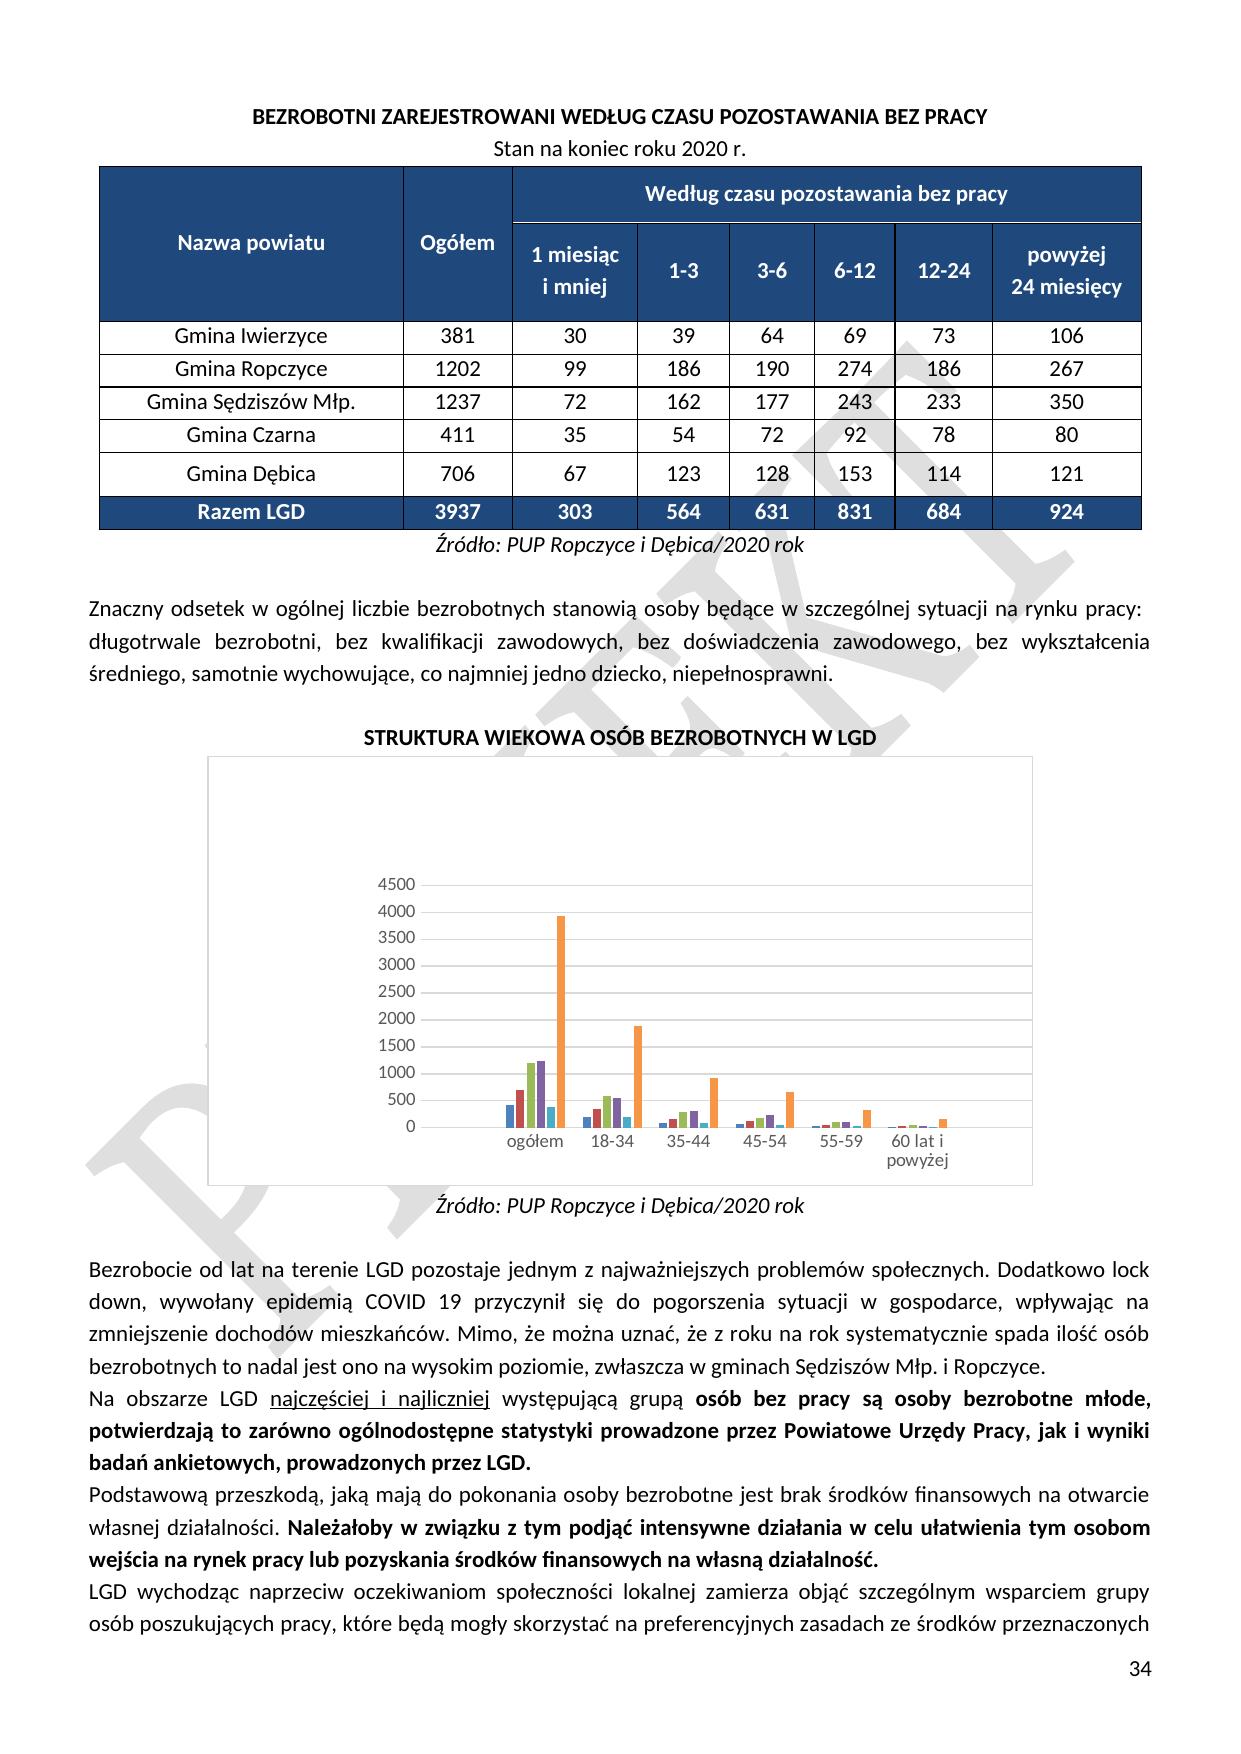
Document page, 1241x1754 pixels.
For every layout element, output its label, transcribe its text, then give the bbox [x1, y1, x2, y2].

table_cell 564 [638, 497, 729, 529]
table_cell 54 [638, 420, 729, 452]
table_cell 631 [730, 497, 814, 529]
table_cell Gmina Sędziszów Młp. [100, 388, 403, 419]
table_cell Gmina Iwierzyce [100, 322, 403, 353]
text Źródło: PUP Ropczyce i Dębica/2020 rok [89, 1191, 1152, 1219]
table_cell 69 [815, 322, 894, 353]
table_cell 1-3 [638, 224, 729, 321]
table_header Według czasu pozostawania bez pracy [513, 167, 1141, 222]
table_cell 72 [513, 388, 637, 419]
text STRUKTURA WIEKOWA OSÓB BEZROBOTNYCH W LGD [89, 723, 1152, 751]
table_cell 186 [896, 355, 992, 386]
table_header Ogółem [404, 167, 512, 321]
table_cell 123 [638, 453, 729, 496]
table_cell 67 [513, 453, 637, 496]
table_cell 1237 [404, 388, 512, 419]
text Bezrobocie od lat na terenie LGD pozostaje jednym z najważniejszych problemów społecznych. Dodatkowo lock down, wywołany epidemią COVID 19 przyczynił się do pogorszenia sytuacji w gospodarce, wpływając na zmniejszenie dochodów mieszkańców. Mimo, że można uznać, że z roku na rok systematycznie spada ilość osób bezrobotnych to nadal jest ono na wysokim poziomie, zwłaszcza w gminach Sędziszów Młp. i Ropczyce. [89, 1255, 1152, 1380]
table_cell 78 [896, 420, 992, 452]
table_cell 39 [638, 322, 729, 353]
table_cell 121 [993, 453, 1141, 496]
table_cell 350 [993, 388, 1141, 419]
table_cell Razem LGD [100, 497, 403, 529]
table_cell 1202 [404, 355, 512, 386]
table_cell 72 [730, 420, 814, 452]
text Źródło: PUP Ropczyce i Dębica/2020 rok [89, 530, 1152, 558]
table_cell 190 [730, 355, 814, 386]
text Na obszarze LGD najczęściej i najliczniej występującą grupą osób bez pracy są osoby bezrobotne młode, potwierdzają to zarówno ogólnodostępne statystyki prowadzone przez Powiatowe Urzędy Pracy, jak i wyniki badań ankietowych, prowadzonych przez LGD. [89, 1384, 1152, 1476]
table_cell 1 miesiąc i mniej [513, 224, 637, 321]
table_cell 177 [730, 388, 814, 419]
table_cell 381 [404, 322, 512, 353]
table_cell 3937 [404, 497, 512, 529]
text Znaczny odsetek w ogólnej liczbie bezrobotnych stanowią osoby będące w szczególnej sytuacji na rynku pracy: długotrwale bezrobotni, bez kwalifikacji zawodowych, bez doświadczenia zawodowego, bez wykształcenia średniego, samotnie wychowujące, co najmniej jedno dziecko, niepełnosprawni. [89, 594, 1152, 687]
text Stan na koniec roku 2020 r. [89, 134, 1152, 162]
table_cell 924 [993, 497, 1141, 529]
table_cell 831 [815, 497, 894, 529]
table_cell 35 [513, 420, 637, 452]
table_cell 114 [896, 453, 992, 496]
table_cell 128 [730, 453, 814, 496]
table_cell 303 [513, 497, 637, 529]
table_cell 153 [815, 453, 894, 496]
table_cell 30 [513, 322, 637, 353]
table_cell 267 [993, 355, 1141, 386]
table_cell 12-24 [896, 224, 992, 321]
table_header Nazwa powiatu [100, 167, 403, 321]
table_cell powyżej 24 miesięcy [993, 224, 1141, 321]
table_cell 186 [638, 355, 729, 386]
table_cell 6-12 [815, 224, 894, 321]
table_cell Gmina Ropczyce [100, 355, 403, 386]
table_cell Gmina Czarna [100, 420, 403, 452]
table_cell 162 [638, 388, 729, 419]
table_cell 243 [815, 388, 894, 419]
table_cell 3-6 [730, 224, 814, 321]
table_cell 684 [896, 497, 992, 529]
text Podstawową przeszkodą, jaką mają do pokonania osoby bezrobotne jest brak środków finansowych na otwarcie własnej działalności. Należałoby w związku z tym podjąć intensywne działania w celu ułatwienia tym osobom wejścia na rynek pracy lub pozyskania środków finansowych na własną działalność. [89, 1481, 1152, 1573]
table_cell 274 [815, 355, 894, 386]
text BEZROBOTNI ZAREJESTROWANI WEDŁUG CZASU POZOSTAWANIA BEZ PRACY [89, 102, 1152, 130]
table_cell 80 [993, 420, 1141, 452]
table_cell 64 [730, 322, 814, 353]
table_cell 706 [404, 453, 512, 496]
table_cell 233 [896, 388, 992, 419]
table_cell Gmina Dębica [100, 453, 403, 496]
table_cell 92 [815, 420, 894, 452]
table_cell 106 [993, 322, 1141, 353]
table_cell 73 [896, 322, 992, 353]
table_cell 99 [513, 355, 637, 386]
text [89, 1577, 1152, 1637]
table_cell 411 [404, 420, 512, 452]
